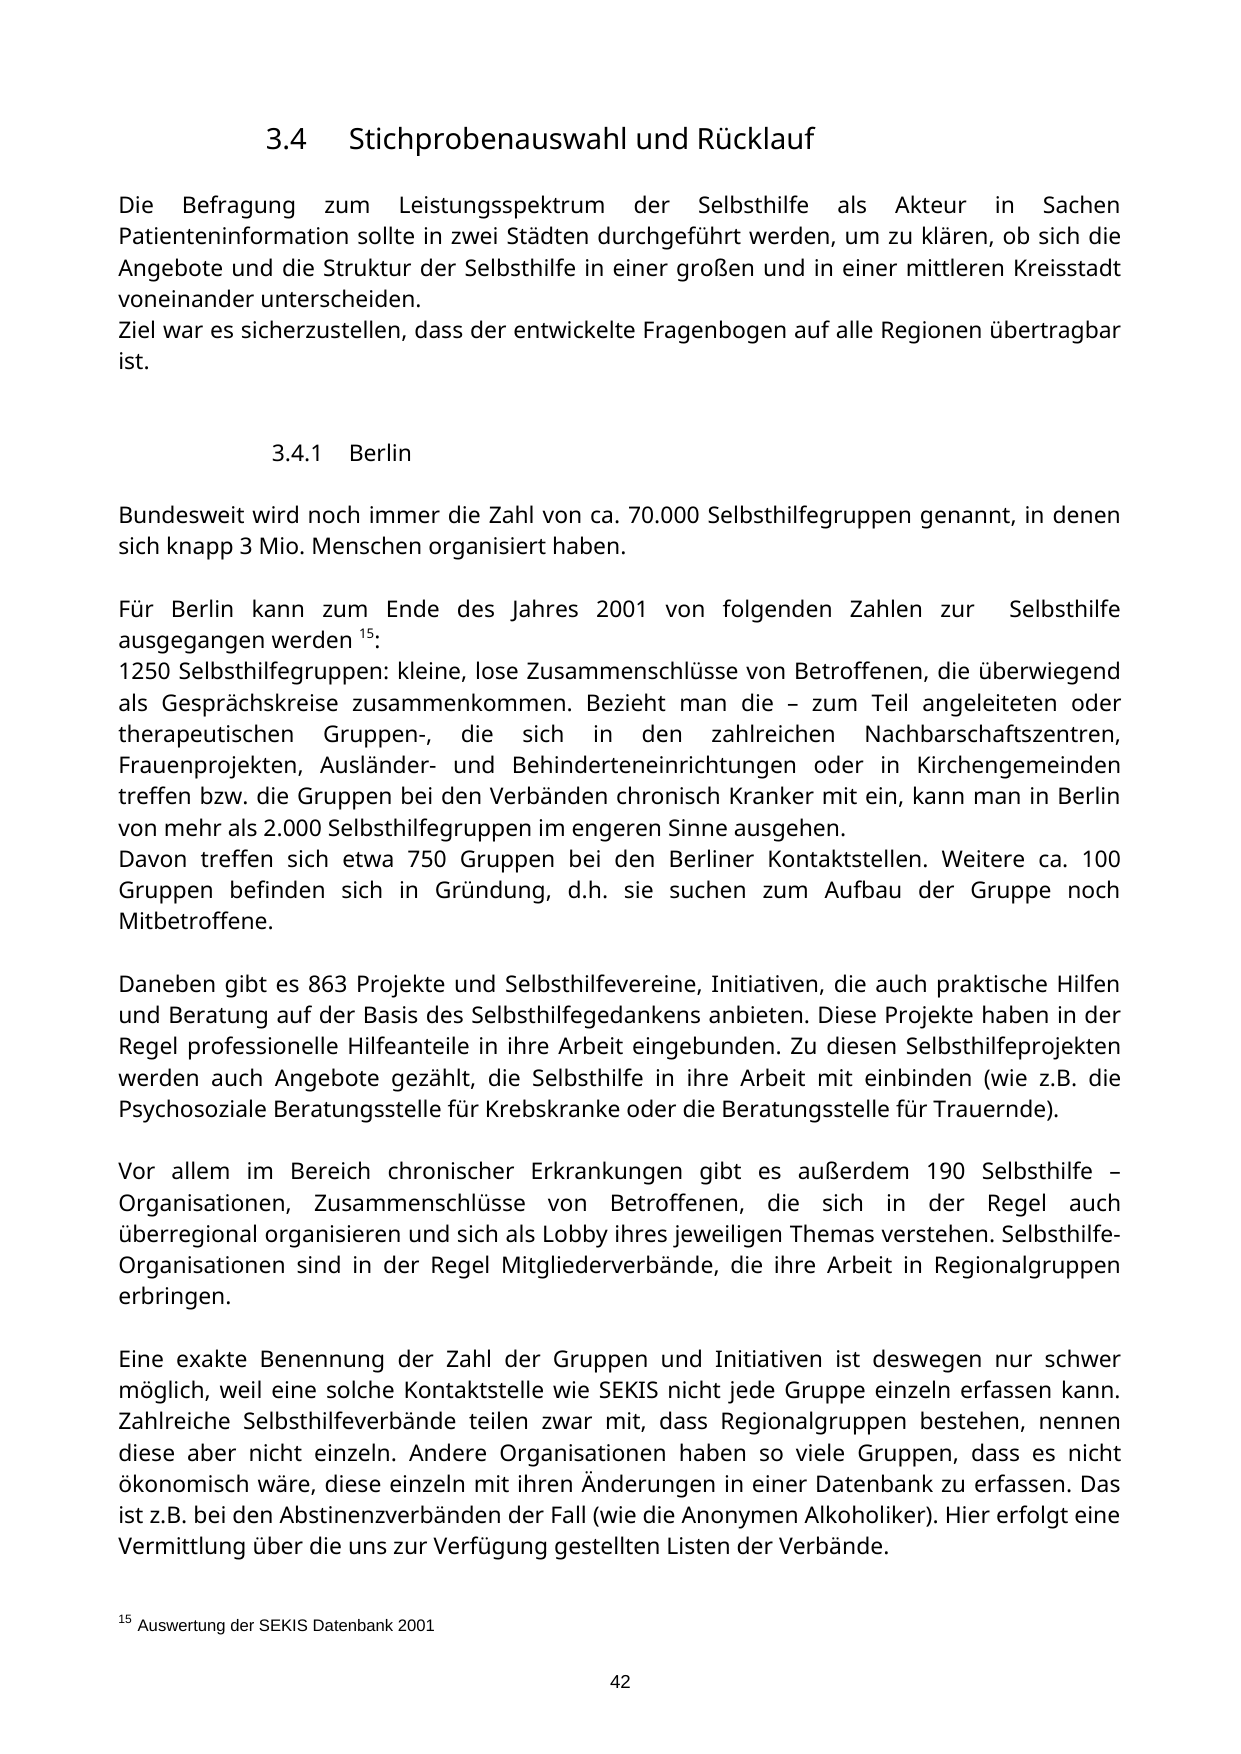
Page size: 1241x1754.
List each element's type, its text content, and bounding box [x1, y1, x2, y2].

text Ziel war es sicherzustellen, dass der entwickelte Fragenbogen auf alle Regionen übertragbar ist. [118, 314, 1122, 377]
text Bundesweit wird noch immer die Zahl von ca. 70.000 Selbsthilfegruppen genannt, in denen sich knapp 3 Mio. Menschen organisiert haben. [118, 499, 1122, 562]
text Davon treffen sich etwa 750 Gruppen bei den Berliner Kontaktstellen. Weitere ca. 100 Gruppen befinden sich in Gründung, d.h. sie suchen zum Aufbau der Gruppe noch Mitbetroffene. [118, 843, 1122, 937]
text Eine exakte Benennung der Zahl der Gruppen und Initiativen ist deswegen nur schwer möglich, weil eine solche Kontaktstelle wie SEKIS nicht jede Gruppe einzeln erfassen kann. Zahlreiche Selbsthilfeverbände teilen zwar mit, dass Regionalgruppen bestehen, nennen diese aber nicht einzeln. Andere Organisationen haben so viele Gruppen, dass es nicht ökonomisch wäre, diese einzeln mit ihren Änderungen in einer Datenbank zu erfassen. Das ist z.B. bei den Abstinenzverbänden der Fall (wie die Anonymen Alkoholiker). Hier erfolgt eine Vermittlung über die uns zur Verfügung gestellten Listen der Verbände. [118, 1343, 1122, 1562]
text Vor allem im Bereich chronischer Erkrankungen gibt es außerdem 190 Selbsthilfe – Organisationen, Zusammenschlüsse von Betroffenen, die sich in der Regel auch überregional organisieren und sich als Lobby ihres jeweiligen Themas verstehen. Selbsthilfe-Organisationen sind in der Regel Mitgliederverbände, die ihre Arbeit in Regionalgruppen erbringen. [118, 1155, 1122, 1312]
text Die Befragung zum Leistungsspektrum der Selbsthilfe als Akteur in Sachen Patienteninformation sollte in zwei Städten durchgeführt werden, um zu klären, ob sich die Angebote und die Struktur der Selbsthilfe in einer großen und in einer mittleren Kreisstadt voneinander unterscheiden. [118, 189, 1122, 314]
text Daneben gibt es 863 Projekte und Selbsthilfevereine, Initiativen, die auch praktische Hilfen und Beratung auf der Basis des Selbsthilfegedankens anbieten. Diese Projekte haben in der Regel professionelle Hilfeanteile in ihre Arbeit eingebunden. Zu diesen Selbsthilfeprojekten werden auch Angebote gezählt, die Selbsthilfe in ihre Arbeit mit einbinden (wie z.B. die Psychosoziale Beratungsstelle für Krebskranke oder die Beratungsstelle für Trauernde). [118, 968, 1122, 1124]
subtitle 3.4 Stichprobenauswahl und Rücklauf [192, 118, 1122, 158]
subtitle 3.4.1 Berlin [228, 437, 1122, 468]
text 1250 Selbsthilfegruppen: kleine, lose Zusammenschlüsse von Betroffenen, die überwiegend als Gesprächskreise zusammenkommen. Bezieht man die – zum Teil angeleiteten oder therapeutischen Gruppen-, die sich in den zahlreichen Nachbarschaftszentren, Frauenprojekten, Ausländer- und Behinderteneinrichtungen oder in Kirchengemeinden treffen bzw. die Gruppen bei den Verbänden chronisch Kranker mit ein, kann man in Berlin von mehr als 2.000 Selbsthilfegruppen im engeren Sinne ausgehen. [118, 655, 1122, 843]
text Für Berlin kann zum Ende des Jahres 2001 von folgenden Zahlen zur Selbsthilfe ausgegangen werden : [118, 593, 1122, 655]
